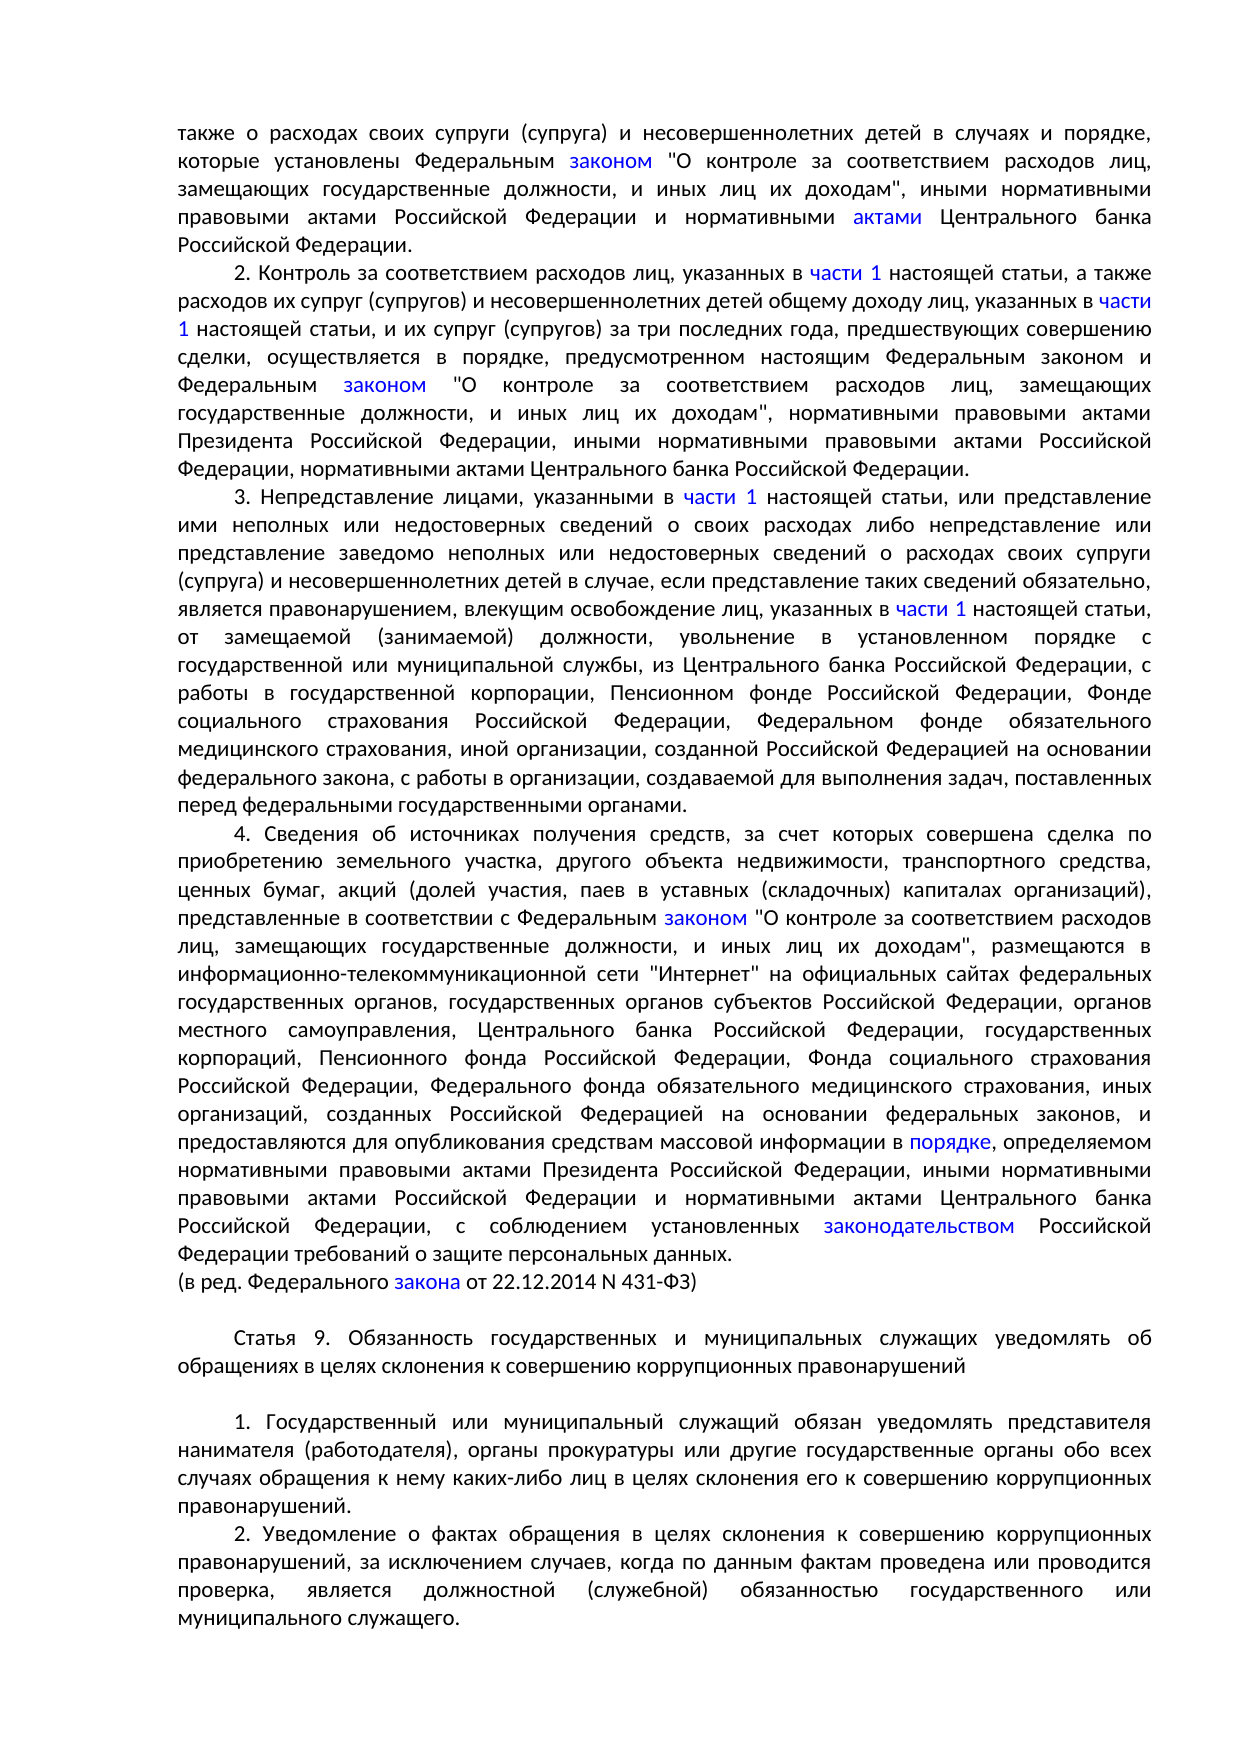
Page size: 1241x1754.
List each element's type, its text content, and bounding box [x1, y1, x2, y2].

text 3. Непредставление лицами, указанными в части 1 настоящей статьи, или представление ими неполных или недостоверных сведений о своих расходах либо непредставление или представление заведомо неполных или недостоверных сведений о расходах своих супруги (супруга) и несовершеннолетних детей в случае, если представление таких сведений обязательно, является правонарушением, влекущим освобождение лиц, указанных в части 1 настоящей статьи, от замещаемой (занимаемой) должности, увольнение в установленном порядке с государственной или муниципальной службы, из Центрального банка Российской Федерации, с работы в государственной корпорации, Пенсионном фонде Российской Федерации, Фонде социального страхования Российской Федерации, Федеральном фонде обязательного медицинского страхования, иной организации, созданной Российской Федерацией на основании федерального закона, с работы в организации, создаваемой для выполнения задач, поставленных перед федеральными государственными органами. [177, 482, 1152, 819]
text 2. Контроль за соответствием расходов лиц, указанных в части 1 настоящей статьи, а также расходов их супруг (супругов) и несовершеннолетних детей общему доходу лиц, указанных в части 1 настоящей статьи, и их супруг (супругов) за три последних года, предшествующих совершению сделки, осуществляется в порядке, предусмотренном настоящим Федеральным законом и Федеральным законом "О контроле за соответствием расходов лиц, замещающих государственные должности, и иных лиц их доходам", нормативными правовыми актами Президента Российской Федерации, иными нормативными правовыми актами Российской Федерации, нормативными актами Центрального банка Российской Федерации. [177, 258, 1152, 482]
text 1. Государственный или муниципальный служащий обязан уведомлять представителя нанимателя (работодателя), органы прокуратуры или другие государственные органы обо всех случаях обращения к нему каких-либо лиц в целях склонения его к совершению коррупционных правонарушений. [177, 1407, 1152, 1519]
text 2. Уведомление о фактах обращения в целях склонения к совершению коррупционных правонарушений, за исключением случаев, когда по данным фактам проведена или проводится проверка, является должностной (служебной) обязанностью государственного или муниципального служащего. [177, 1519, 1152, 1631]
text (в ред. Федерального закона от 22.12.2014 N 431-ФЗ) [177, 1267, 1152, 1295]
text 4. Сведения об источниках получения средств, за счет которых совершена сделка по приобретению земельного участка, другого объекта недвижимости, транспортного средства, ценных бумаг, акций (долей участия, паев в уставных (складочных) капиталах организаций), представленные в соответствии с Федеральным законом "О контроле за соответствием расходов лиц, замещающих государственные должности, и иных лиц их доходам", размещаются в информационно-телекоммуникационной сети "Интернет" на официальных сайтах федеральных государственных органов, государственных органов субъектов Российской Федерации, органов местного самоуправления, Центрального банка Российской Федерации, государственных корпораций, Пенсионного фонда Российской Федерации, Фонда социального страхования Российской Федерации, Федерального фонда обязательного медицинского страхования, иных организаций, созданных Российской Федерацией на основании федеральных законов, и предоставляются для опубликования средствам массовой информации в порядке, определяемом нормативными правовыми актами Президента Российской Федерации, иными нормативными правовыми актами Российской Федерации и нормативными актами Центрального банка Российской Федерации, с соблюдением установленных законодательством Российской Федерации требований о защите персональных данных. [177, 819, 1152, 1267]
text Статья 9. Обязанность государственных и муниципальных служащих уведомлять об обращениях в целях склонения к совершению коррупционных правонарушений [177, 1323, 1152, 1379]
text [177, 118, 1152, 258]
